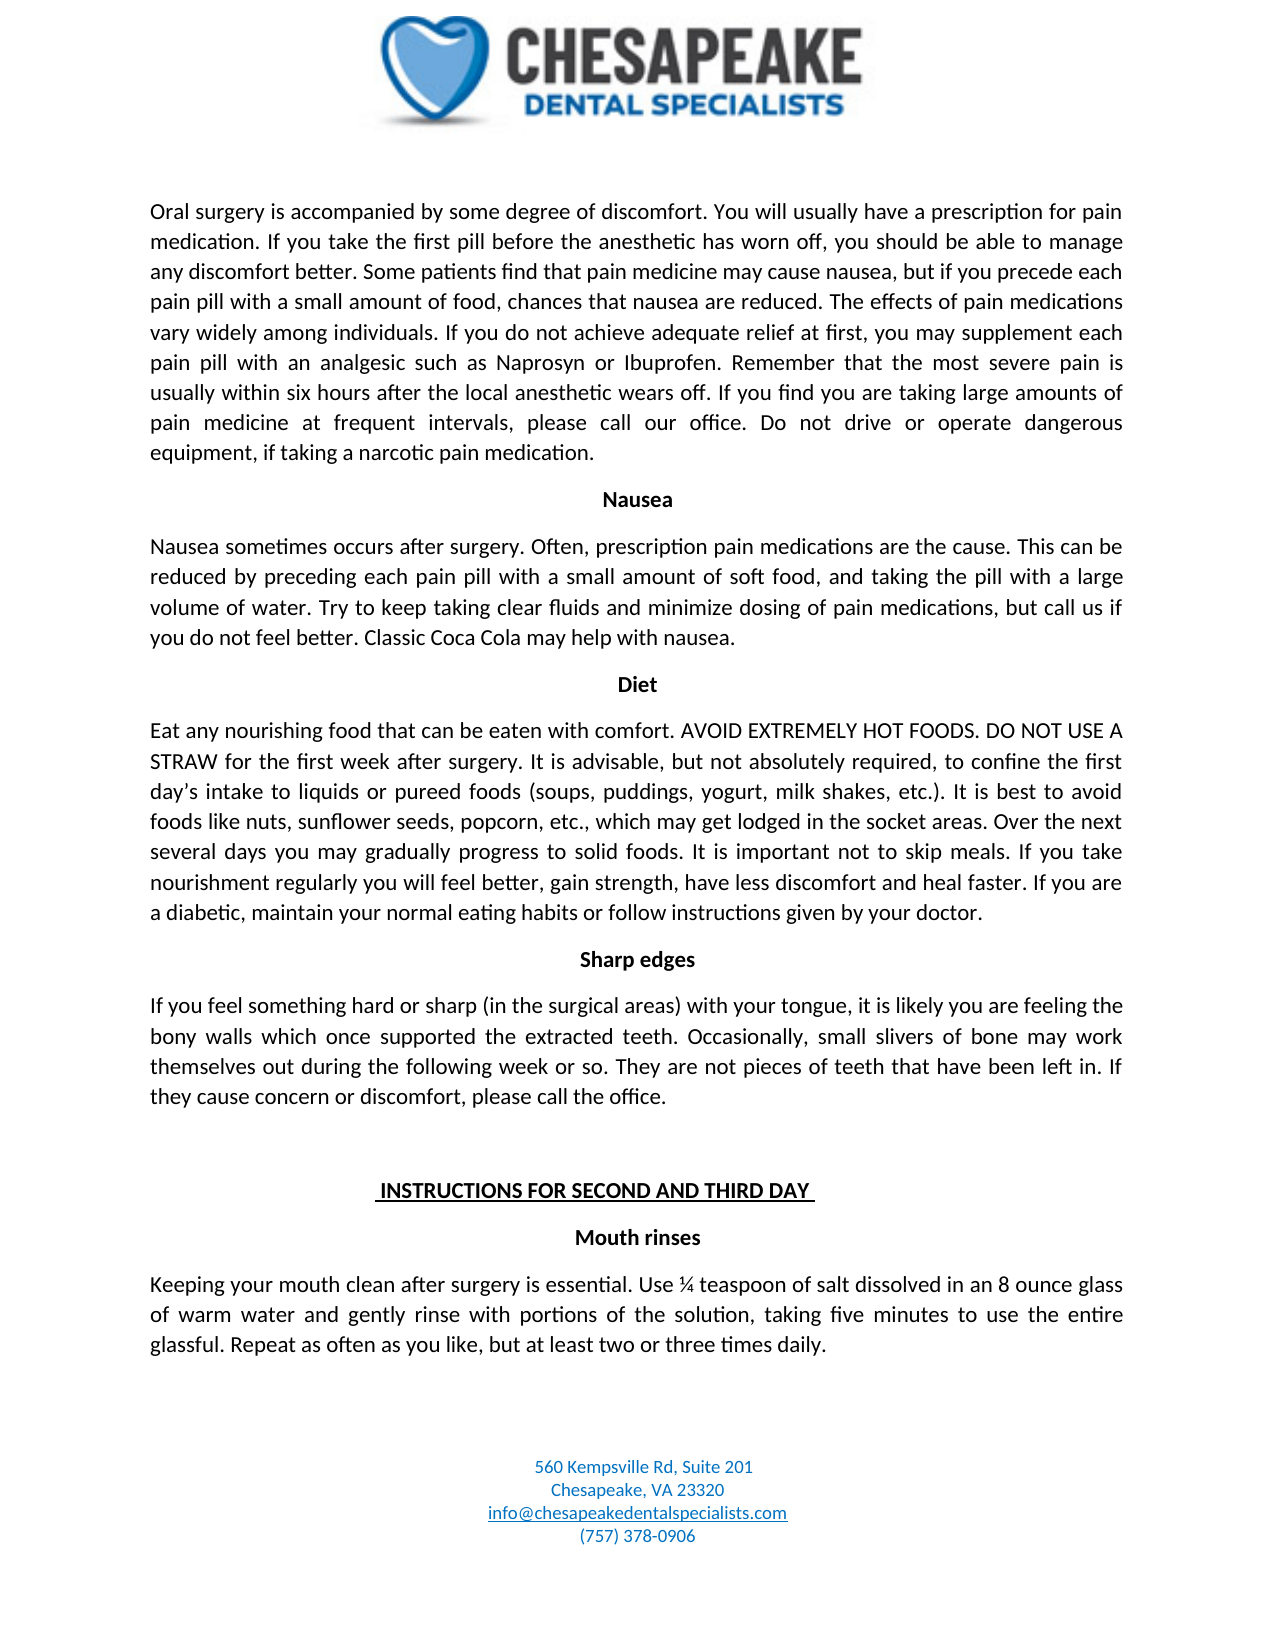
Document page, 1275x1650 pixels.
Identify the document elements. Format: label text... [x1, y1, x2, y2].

text Nausea sometimes occurs after surgery. Often, prescription pain medications are the cause. This can be reduced by preceding each pain pill with a small amount of soft food, and taking the pill with a large volume of water. Try to keep taking clear fluids and minimize dosing of pain medications, but call us if you do not feel better. Classic Coca Cola may help with nausea. [150, 532, 1125, 651]
text INSTRUCTIONS FOR SECOND AND THIRD DAY [300, 1176, 1125, 1204]
text Nausea [150, 485, 1125, 513]
text Diet [150, 670, 1125, 698]
text If you feel something hard or sharp (in the surgical areas) with your tongue, it is likely you are feeling the bony walls which once supported the extracted teeth. Occasionally, small slivers of bone may work themselves out during the following week or so. They are not pieces of teeth that have been left in. If they cause concern or discomfort, please call the office. [150, 992, 1125, 1110]
text Sharp edges [150, 945, 1125, 973]
text Keeping your mouth clean after surgery is essential. Use ¼ teaspoon of salt dissolved in an 8 ounce glass of warm water and gently rinse with portions of the solution, taking five minutes to use the entire glassful. Repeat as often as you like, but at least two or three times daily. [150, 1270, 1125, 1358]
text Mouth rinses [150, 1223, 1125, 1251]
picture [358, 16, 880, 140]
text Oral surgery is accompanied by some degree of discomfort. You will usually have a prescription for pain medication. If you take the first pill before the anesthetic has worn off, you should be able to manage any discomfort better. Some patients find that pain medicine may cause nausea, but if you precede each pain pill with a small amount of food, chances that nausea are reduced. The effects of pain medications vary widely among individuals. If you do not achieve adequate relief at first, you may supplement each pain pill with an analgesic such as Naprosyn or Ibuprofen. Remember that the most severe pain is usually within six hours after the local anesthetic wears off. If you find you are taking large amounts of pain medicine at frequent intervals, please call our office. Do not drive or operate dangerous equipment, if taking a narcotic pain medication. [150, 197, 1125, 467]
text Eat any nourishing food that can be eaten with comfort. AVOID EXTREMELY HOT FOODS. DO NOT USE A STRAW for the first week after surgery. It is advisable, but not absolutely required, to confine the first day’s intake to liquids or pureed foods (soups, puddings, yogurt, milk shakes, etc.). It is best to avoid foods like nuts, sunflower seeds, popcorn, etc., which may get lodged in the socket areas. Over the next several days you may gradually progress to solid foods. It is important not to skip meals. If you take nourishment regularly you will feel better, gain strength, have less discomfort and heal faster. If you are a diabetic, maintain your normal eating habits or follow instructions given by your doctor. [150, 717, 1125, 926]
